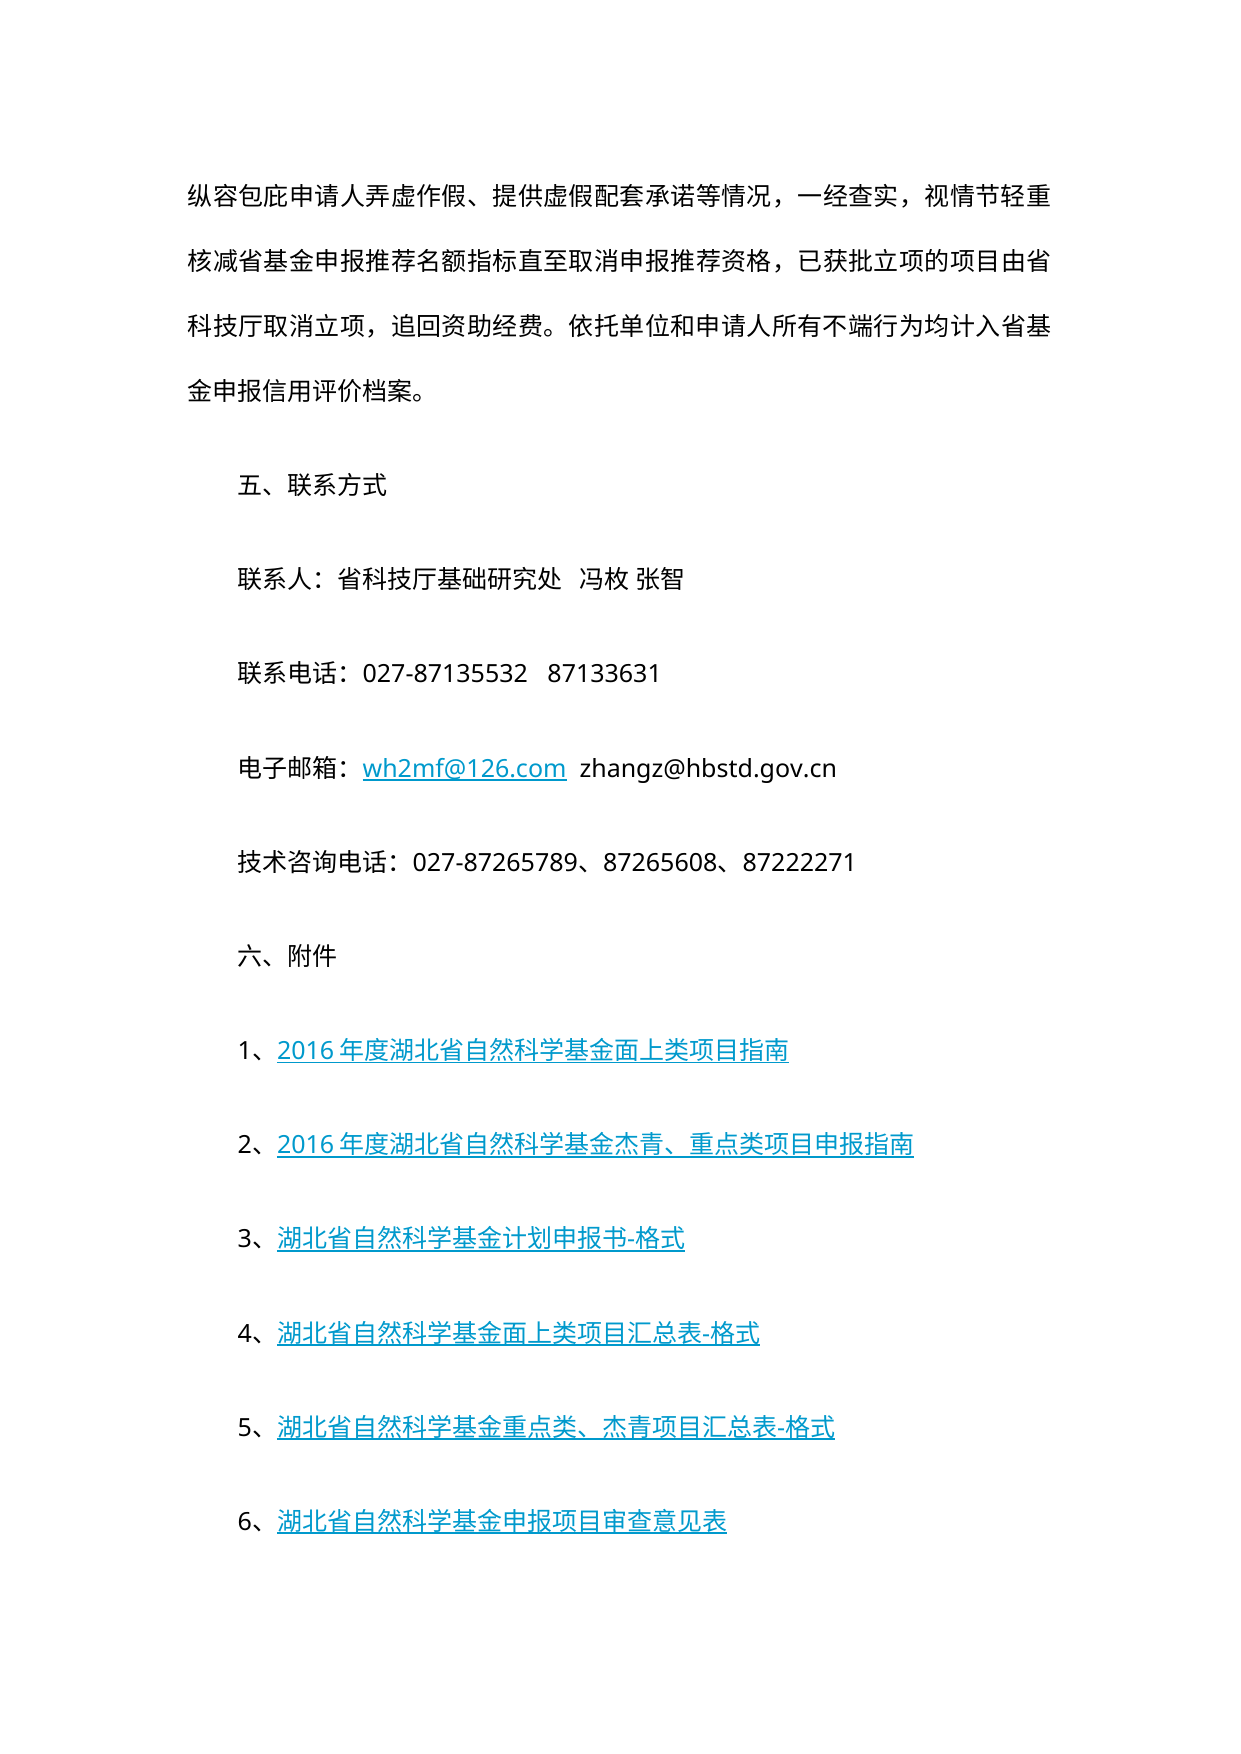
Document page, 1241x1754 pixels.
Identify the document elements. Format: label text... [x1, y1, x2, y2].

text 2、2016年度湖北省自然科学基金杰青、重点类项目申报指南 [187, 1110, 1053, 1175]
text 五、联系方式 [187, 451, 1053, 516]
text 电子邮箱：wh2mf@126.com zhangz@hbstd.gov.cn [187, 734, 1053, 799]
text 联系电话：027-87135532 87133631 [187, 639, 1053, 704]
text 3、湖北省自然科学基金计划申报书-格式 [187, 1204, 1053, 1269]
text 4、湖北省自然科学基金面上类项目汇总表-格式 [187, 1299, 1053, 1364]
text 5、湖北省自然科学基金重点类、杰青项目汇总表-格式 [187, 1393, 1053, 1458]
text 联系人：省科技厅基础研究处 冯枚 张智 [187, 545, 1053, 610]
text 技术咨询电话：027-87265789、87265608、87222271 [187, 828, 1053, 893]
text 六、附件 [187, 922, 1053, 987]
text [187, 162, 1053, 422]
text 6、湖北省自然科学基金申报项目审查意见表 [187, 1487, 1053, 1552]
text 1、2016年度湖北省自然科学基金面上类项目指南 [187, 1016, 1053, 1081]
